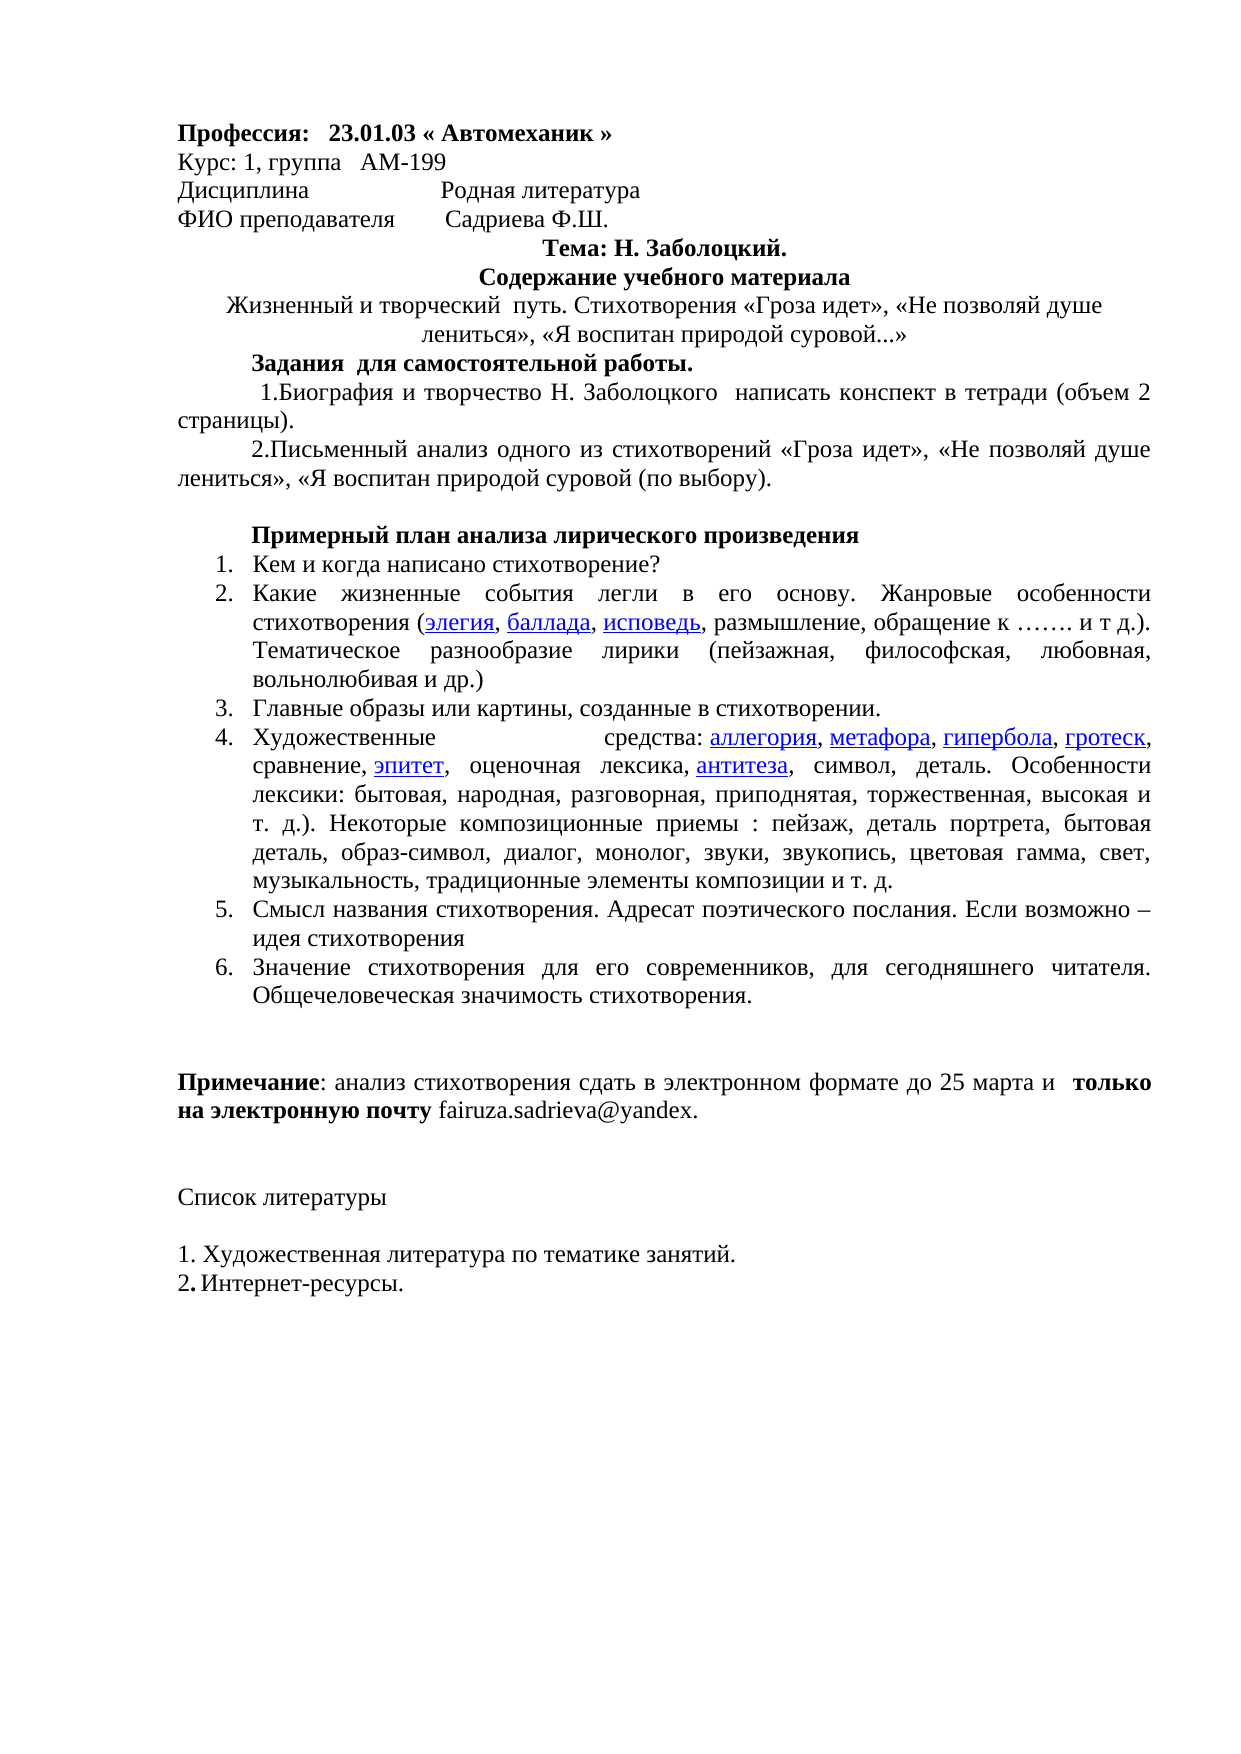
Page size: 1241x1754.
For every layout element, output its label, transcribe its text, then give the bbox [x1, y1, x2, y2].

text Курс: 1, группа АМ-199 [177, 147, 1152, 176]
text Тема: Н. Заболоцкий. [177, 233, 1152, 262]
text Содержание учебного материала [177, 262, 1152, 291]
text ФИО преподавателя Садриева Ф.Ш. [177, 204, 1152, 233]
list Смысл названия стихотворения. Адресат поэтического послания. Если возможно – идея стихотворения [215, 894, 1152, 952]
list Значение стихотворения для его современников, для сегодняшнего читателя. Общечеловеческая значимость стихотворения. [215, 952, 1152, 1009]
list Художественные средства: аллегория, метафора, гипербола, гротеск, сравнение, эпитет, оценочная лексика, антитеза, символ, деталь. Особенности лексики: бытовая, народная, разговорная, приподнятая, торжественная, высокая и т. д.). Некоторые композиционные приемы : пейзаж, деталь портрета, бытовая деталь, образ-символ, диалог, монолог, звуки, звукопись, цветовая гамма, свет, музыкальность, традиционные элементы композиции и т. д. [215, 722, 1152, 894]
text 2.Письменный анализ одного из стихотворений «Гроза идет», «Не позволяй душе лениться», «Я воспитан природой суровой (по выбору). [177, 434, 1152, 492]
text Задания для самостоятельной работы. [177, 348, 1152, 377]
list Кем и когда написано стихотворение? [215, 549, 1152, 578]
list Главные образы или картины, созданные в стихотворении. [215, 693, 1152, 722]
text Список литературы [177, 1182, 1152, 1211]
text Жизненный и творческий путь. Стихотворения «Гроза идет», «Не позволяй душе лениться», «Я воспитан природой суровой...» [177, 291, 1152, 348]
text 1. Художественная литература по тематике занятий. [177, 1239, 1152, 1268]
text 2. Интернет-ресурсы. [177, 1268, 1152, 1297]
list Какие жизненные события легли в его основу. Жанровые особенности стихотворения (элегия, баллада, исповедь, размышление, обращение к ……. и т д.). Тематическое разнообразие лирики (пейзажная, философская, любовная, вольнолюбивая и др.) [215, 578, 1152, 693]
text Дисциплина Родная литература [177, 176, 1152, 204]
text Примечание: анализ стихотворения сдать в электронном формате до 25 марта и только на электронную почту fairuza.sadrieva@yandex. [177, 1067, 1152, 1124]
text Профессия: 23.01.03 « Автомеханик » [177, 118, 1152, 147]
text Примерный план анализа лирического произведения [177, 521, 1152, 549]
text 1.Биография и творчество Н. Заболоцкого написать конспект в тетради (объем 2 страницы). [177, 377, 1152, 434]
